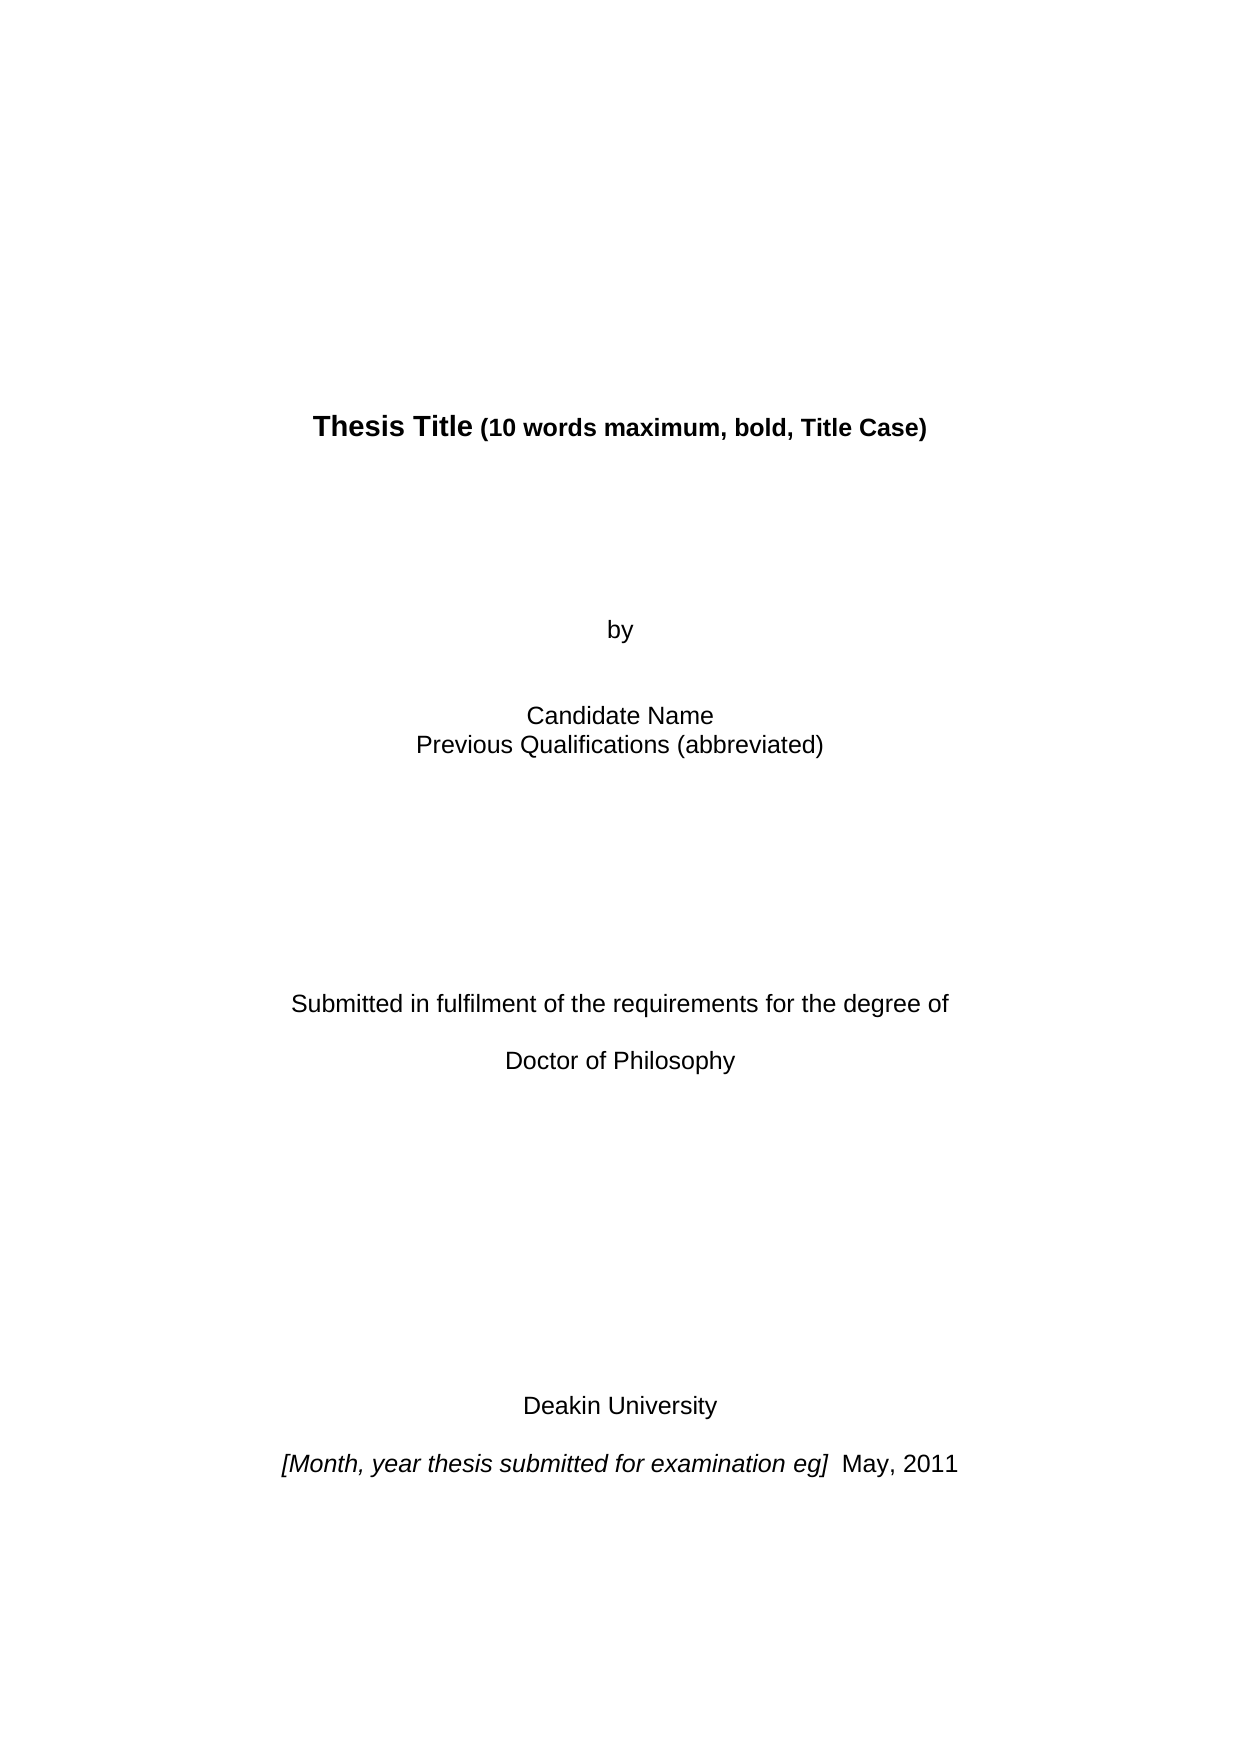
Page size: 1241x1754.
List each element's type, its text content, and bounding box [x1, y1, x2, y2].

text by [187, 615, 1053, 643]
text Submitted in fulfilment of the requirements for the degree of [187, 988, 1053, 1017]
text [Month, year thesis submitted for examination eg] May, 2011 [187, 1448, 1053, 1477]
text Thesis Title (10 words maximum, bold, Title Case) [187, 409, 1053, 442]
text Doctor of Philosophy [187, 1046, 1053, 1075]
text Previous Qualifications (abbreviated) [187, 730, 1053, 758]
text Candidate Name [187, 701, 1053, 730]
text Deakin University [187, 1391, 1053, 1420]
